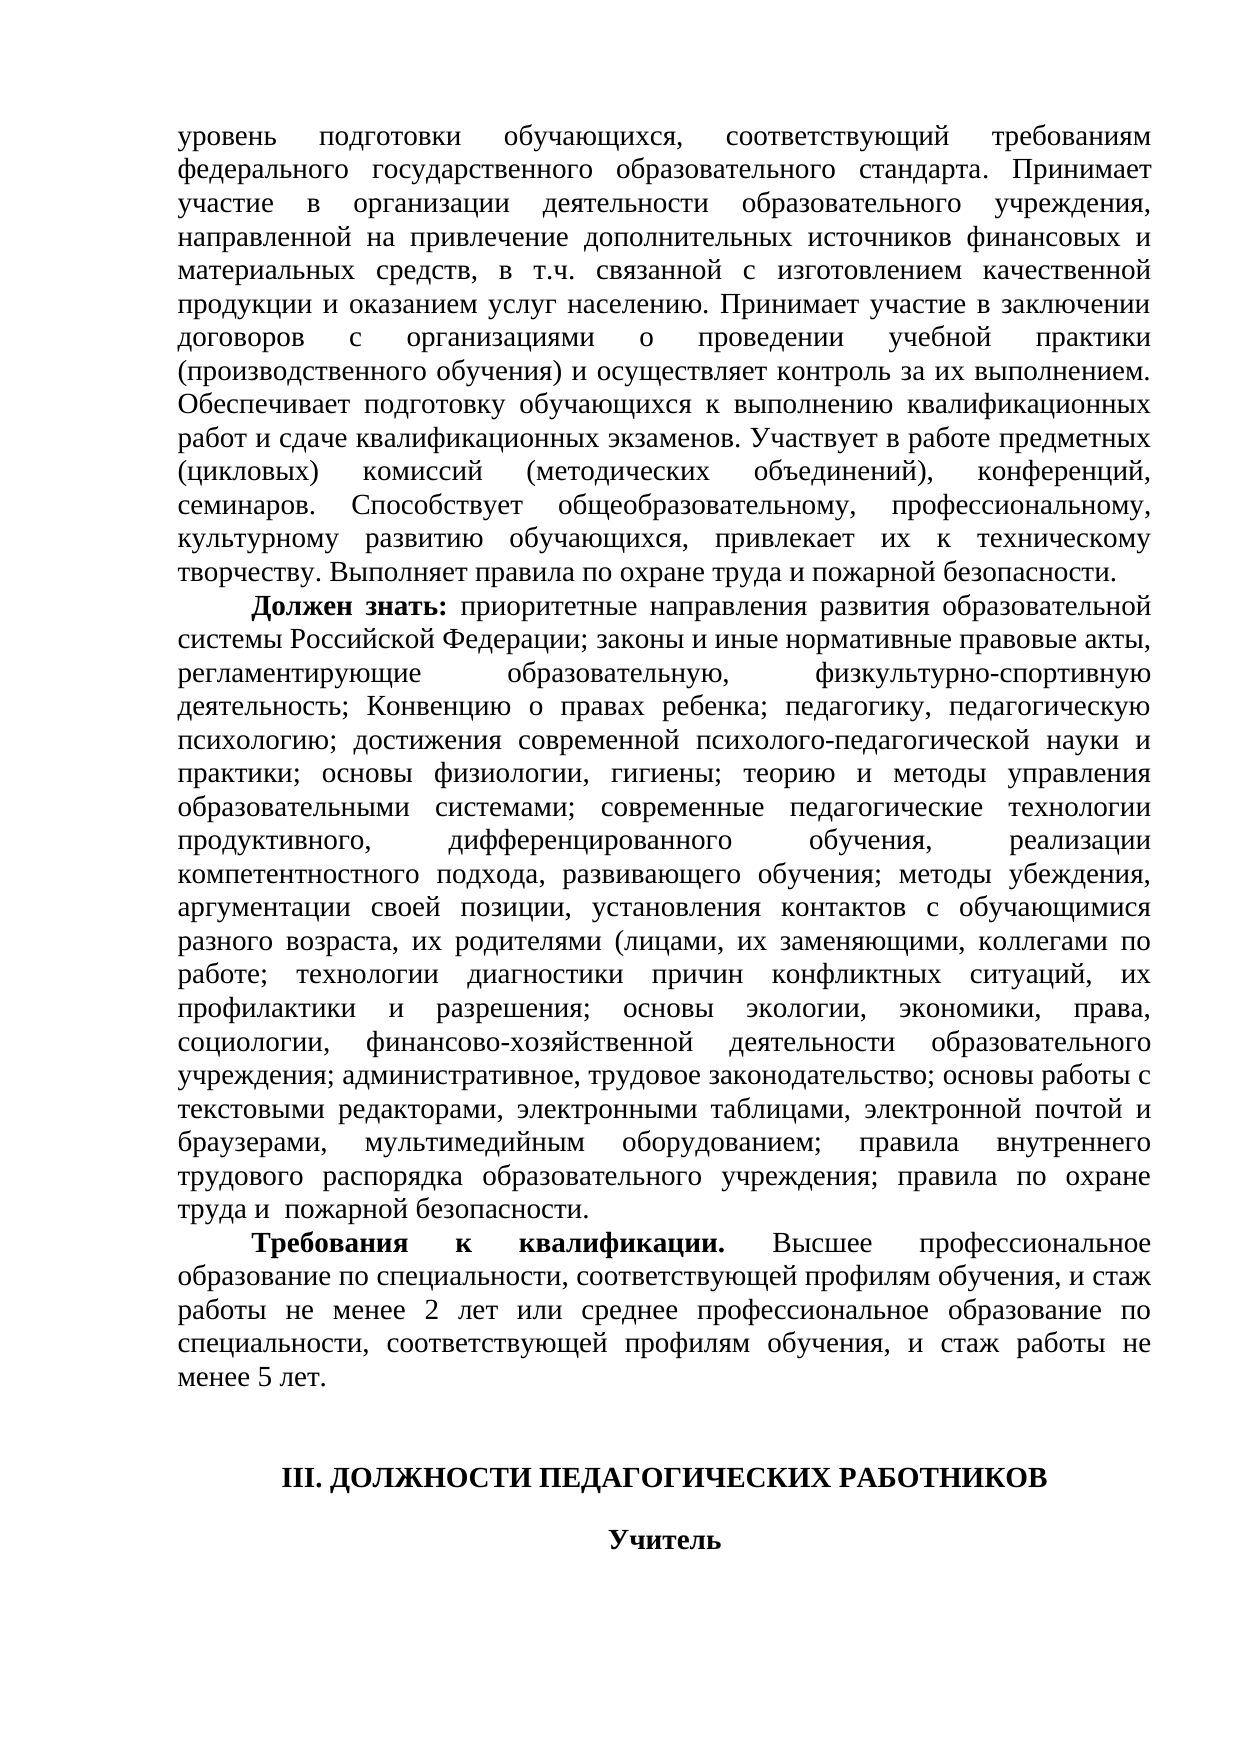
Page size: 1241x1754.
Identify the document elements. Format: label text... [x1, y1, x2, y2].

text Требования к квалификации. Высшее профессиональное образование по специальности, соответствующей профилям обучения, и стаж работы не менее 2 лет или среднее профессиональное образование по специальности, соответствующей профилям обучения, и стаж работы не менее 5 лет. [177, 1225, 1152, 1393]
text III. ДОЛЖНОСТИ ПЕДАГОГИЧЕСКИХ РАБОТНИКОВ [177, 1460, 1152, 1493]
text Учитель [177, 1522, 1152, 1556]
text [177, 118, 1152, 588]
text Должен знать: приоритетные направления развития образовательной системы Российской Федерации; законы и иные нормативные правовые акты, регламентирующие образовательную, физкультурно-спортивную деятельность; Конвенцию о правах ребенка; педагогику, педагогическую психологию; достижения современной психолого-педагогической науки и практики; основы физиологии, гигиены; теорию и методы управления образовательными системами; современные педагогические технологии продуктивного, дифференцированного обучения, реализации компетентностного подхода, развивающего обучения; методы убеждения, аргументации своей позиции, установления контактов с обучающимися разного возраста, их родителями (лицами, их заменяющими, коллегами по работе; технологии диагностики причин конфликтных ситуаций, их профилактики и разрешения; основы экологии, экономики, права, социологии, финансово-хозяйственной деятельности образовательного учреждения; административное, трудовое законодательство; основы работы с текстовыми редакторами, электронными таблицами, электронной почтой и браузерами, мультимедийным оборудованием; правила внутреннего трудового распорядка образовательного учреждения; правила по охране труда и пожарной безопасности. [177, 588, 1152, 1225]
